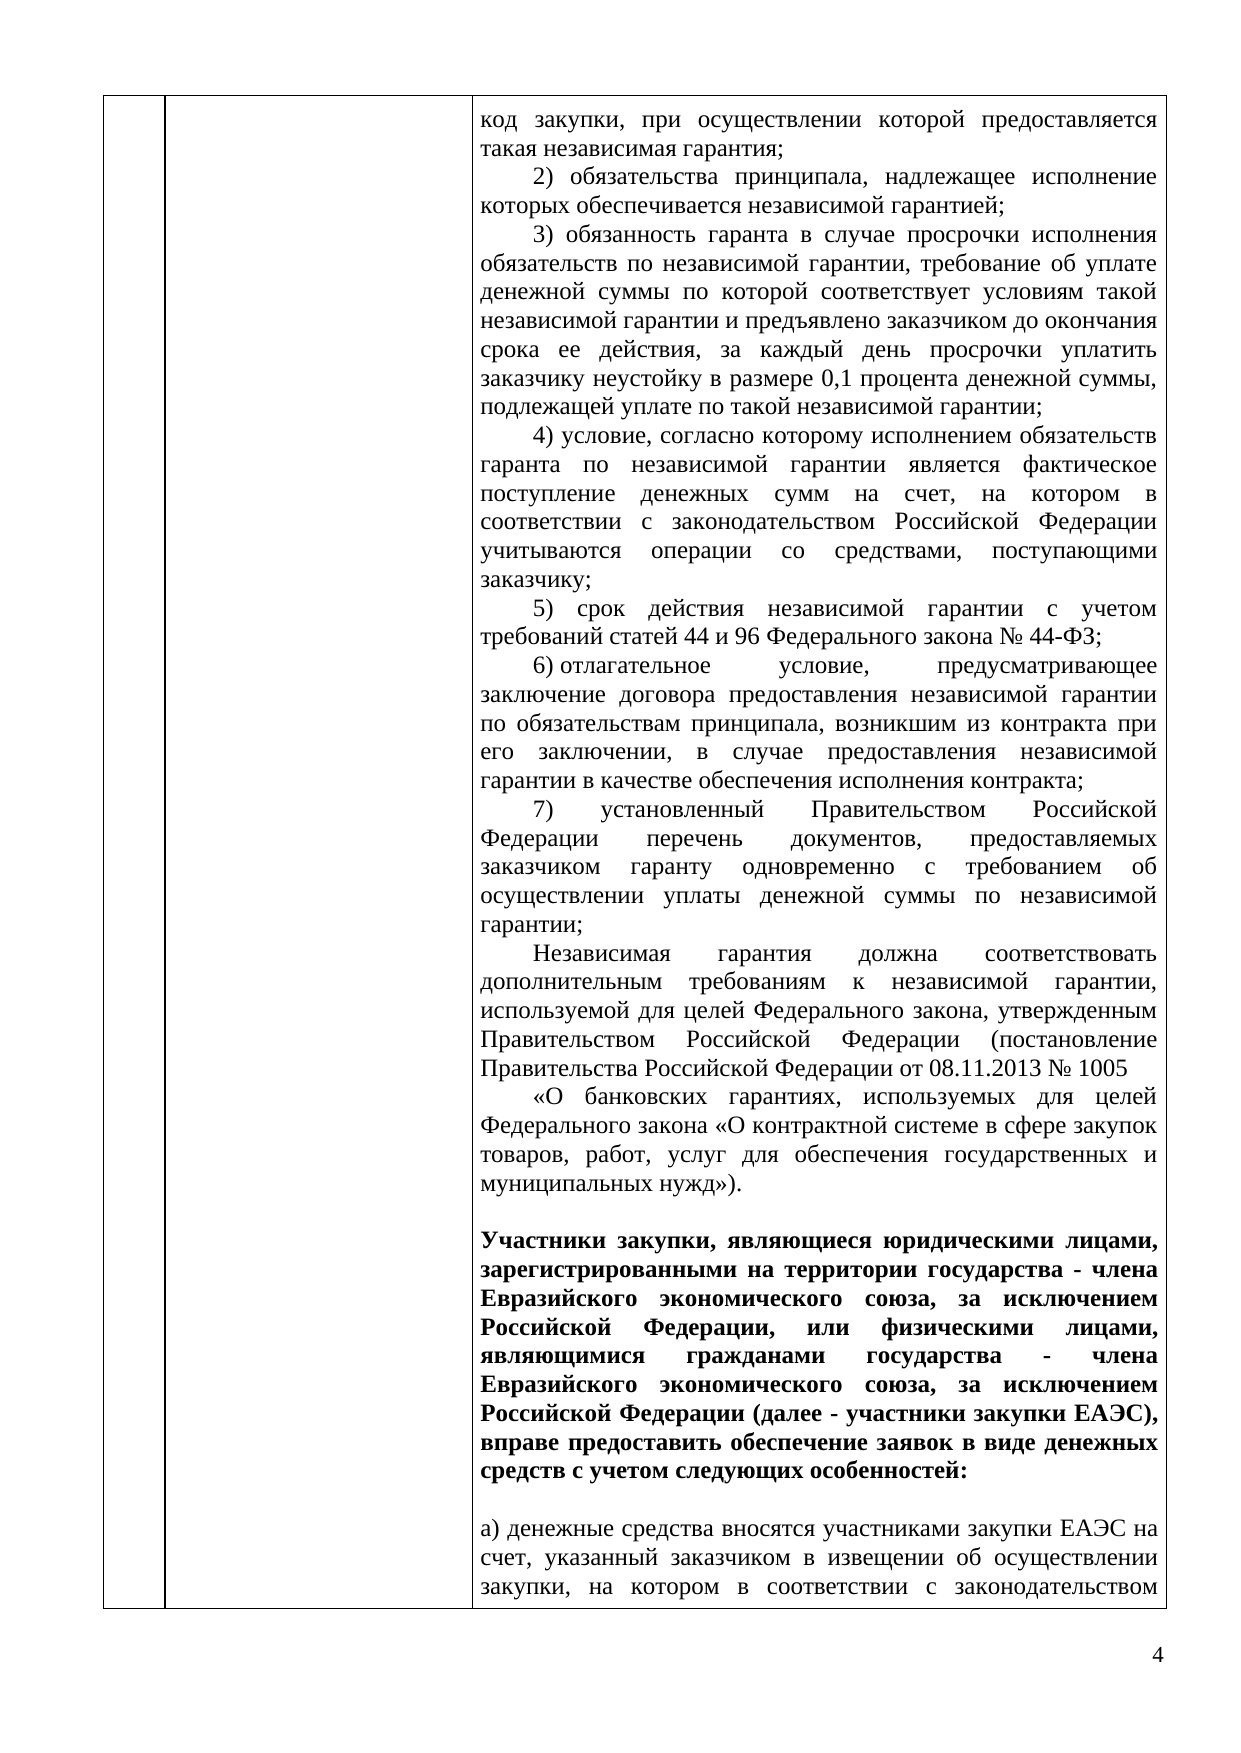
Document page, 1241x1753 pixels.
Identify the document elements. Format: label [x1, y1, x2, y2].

table_header [166, 96, 472, 1607]
table_header [104, 96, 164, 1607]
table_header [473, 96, 1166, 1607]
